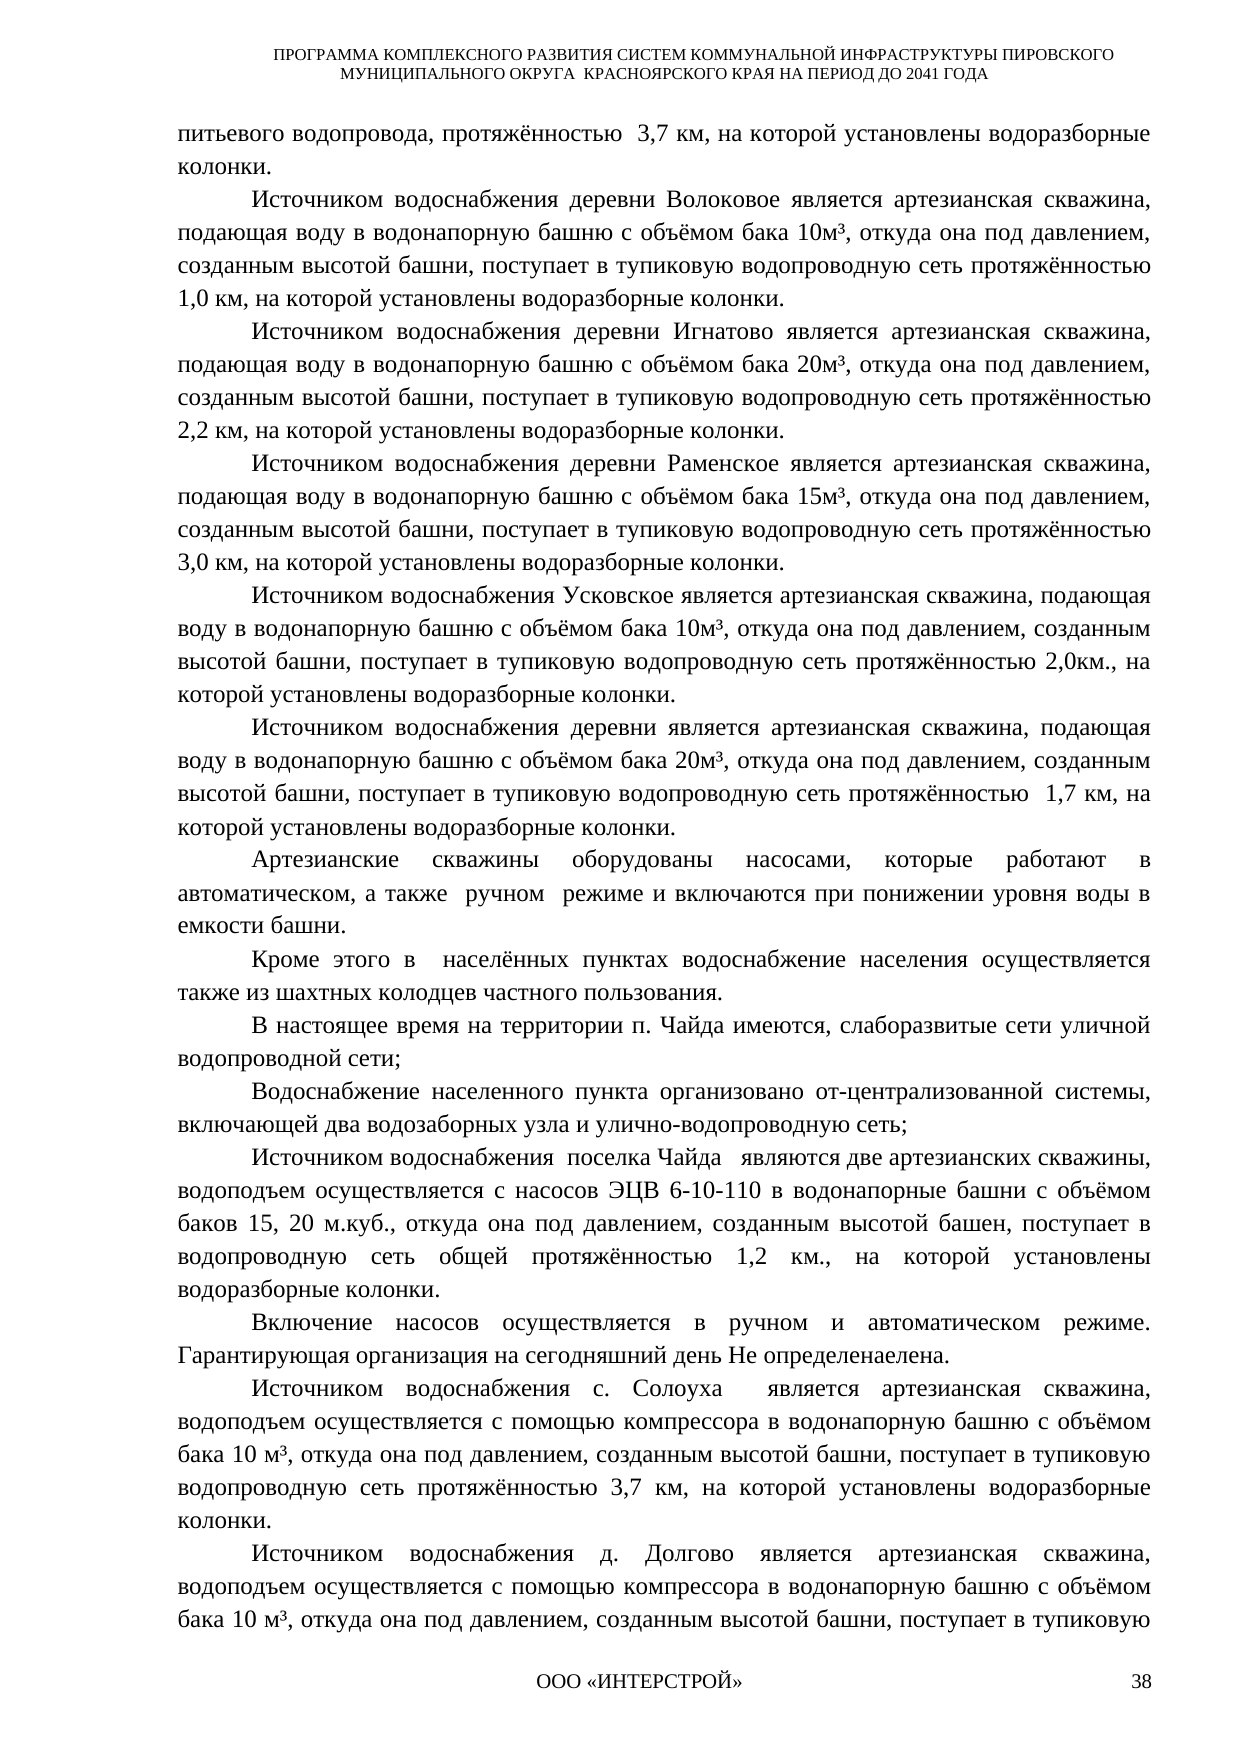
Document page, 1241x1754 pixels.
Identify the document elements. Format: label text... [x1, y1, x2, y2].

text Источником водоснабжения поселка Чайда являются две артезианских скважины, водоподъем осуществляется с насосов ЭЦВ 6-10-110 в водонапорные башни с объёмом баков 15, 20 м.куб., откуда она под давлением, созданным высотой башен, поступает в водопроводную сеть общей протяжённостью 1,2 км., на которой установлены водоразборные колонки. [177, 1142, 1152, 1303]
text Источником водоснабжения деревни Раменское является артезианская скважина, подающая воду в водонапорную башню с объёмом бака 15м³, откуда она под давлением, созданным высотой башни, поступает в тупиковую водопроводную сеть протяжённостью 3,0 км, на которой установлены водоразборные колонки. [177, 448, 1152, 576]
text В настоящее время на территории п. Чайда имеются, слаборазвитые сети уличной водопроводной сети; [177, 1010, 1152, 1071]
text Водоснабжение населенного пункта организовано от-централизованной системы, включающей два водозаборных узла и улично-водопроводную сеть; [177, 1076, 1152, 1137]
text Артезианские скважины оборудованы насосами, которые работают в автоматическом, а также ручном режиме и включаются при понижении уровня воды в емкости башни. [177, 844, 1152, 939]
text Включение насосов осуществляется в ручном и автоматическом режиме. Гарантирующая организация на сегодняшний день Не определенаелена. [177, 1307, 1152, 1369]
text Источником водоснабжения Усковское является артезианская скважина, подающая воду в водонапорную башню с объёмом бака 10м³, откуда она под давлением, созданным высотой башни, поступает в тупиковую водопроводную сеть протяжённостью 2,0км., на которой установлены водоразборные колонки. [177, 580, 1152, 708]
text Кроме этого в населённых пунктах водоснабжение населения осуществляется также из шахтных колодцев частного пользования. [177, 944, 1152, 1005]
text Источником водоснабжения деревни является артезианская скважина, подающая воду в водонапорную башню с объёмом бака 20м³, откуда она под давлением, созданным высотой башни, поступает в тупиковую водопроводную сеть протяжённостью 1,7 км, на которой установлены водоразборные колонки. [177, 712, 1152, 840]
text Источником водоснабжения деревни Волоковое является артезианская скважина, подающая воду в водонапорную башню с объёмом бака 10м³, откуда она под давлением, созданным высотой башни, поступает в тупиковую водопроводную сеть протяжённостью 1,0 км, на которой установлены водоразборные колонки. [177, 184, 1152, 312]
text Источником водоснабжения деревни Игнатово является артезианская скважина, подающая воду в водонапорную башню с объёмом бака 20м³, откуда она под давлением, созданным высотой башни, поступает в тупиковую водопроводную сеть протяжённостью 2,2 км, на которой установлены водоразборные колонки. [177, 316, 1152, 444]
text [177, 118, 1152, 180]
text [177, 1538, 1152, 1633]
text Источником водоснабжения с. Солоуха является артезианская скважина, водоподъем осуществляется с помощью компрессора в водонапорную башню с объёмом бака 10 м³, откуда она под давлением, созданным высотой башни, поступает в тупиковую водопроводную сеть протяжённостью 3,7 км, на которой установлены водоразборные колонки. [177, 1373, 1152, 1534]
